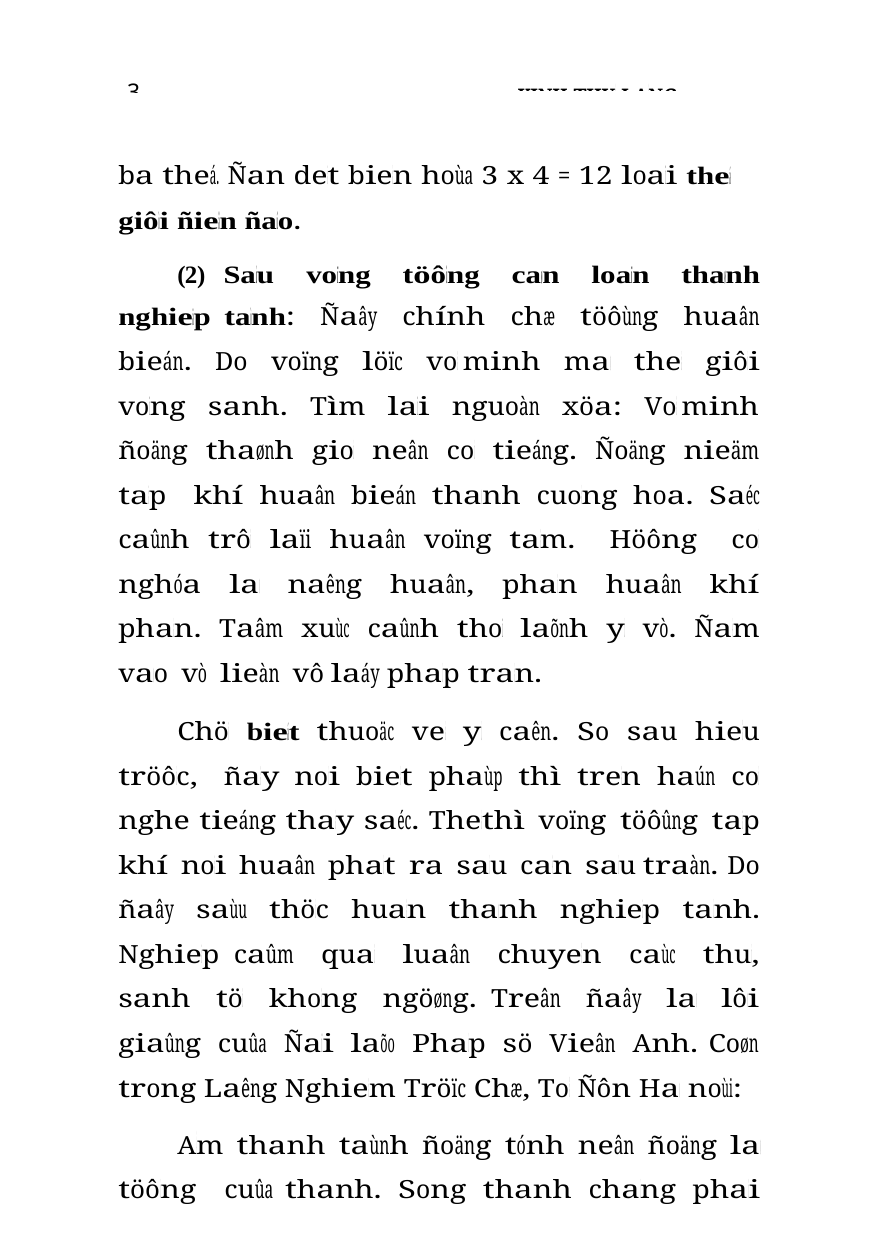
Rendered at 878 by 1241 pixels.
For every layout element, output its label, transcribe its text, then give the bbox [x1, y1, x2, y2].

text Chöõ bieát thuoäc veà yù caên. So sau hieåu tröôùc, ñaây noùi bieát phaùp thì treân haún coù nghe tieáng thaáy saéc. Theá thì voïng töôûng taäp khí noäi huaân phaùt ra saùu caên saùu traàn. Do ñaây saùu thöùc huaân thaønh nghieäp taùnh. Nghieäp caûm quaû luaân chuyeån caùc thuù, sanh töû khoâng ngöøng. Treân ñaây laø lôøi giaûng cuûa Ñaïi laõo Phaùp sö Vieân Anh. Coøn trong Laêng Nghieâm Tröïc Chæ, Toå Ñôn Haø noùi: [118, 713, 760, 1104]
list Saùu voïng töôûng caøn loaïn thaønh nghieäp taùnh: Ñaây chính chæ töôùng huaân bieán. Do voïng löïc voâ minh maø theá giôùi voïng sanh. Tìm laïi nguoàn xöa: Voâ minh ñoäng thaønh gioù neân coù tieáng. Ñoäng nieäm taäp khí huaân bieán thaønh cuoàng hoa. Saéc caûnh trôû laïi huaân voïng taâm. Höông coù nghóa laø naêng huaân, phaûn huaân khí phaàn. Taâm xuùc caûnh thoï laõnh yù vò. Ñaém vaøo vò lieàn vô laáy phaùp traàn. [118, 260, 760, 690]
text ba theá. Ñan deät bieán hoùa 3 x 4 = 12 loaïi theá giôùi ñieân ñaûo. [118, 158, 760, 236]
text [118, 1127, 760, 1206]
